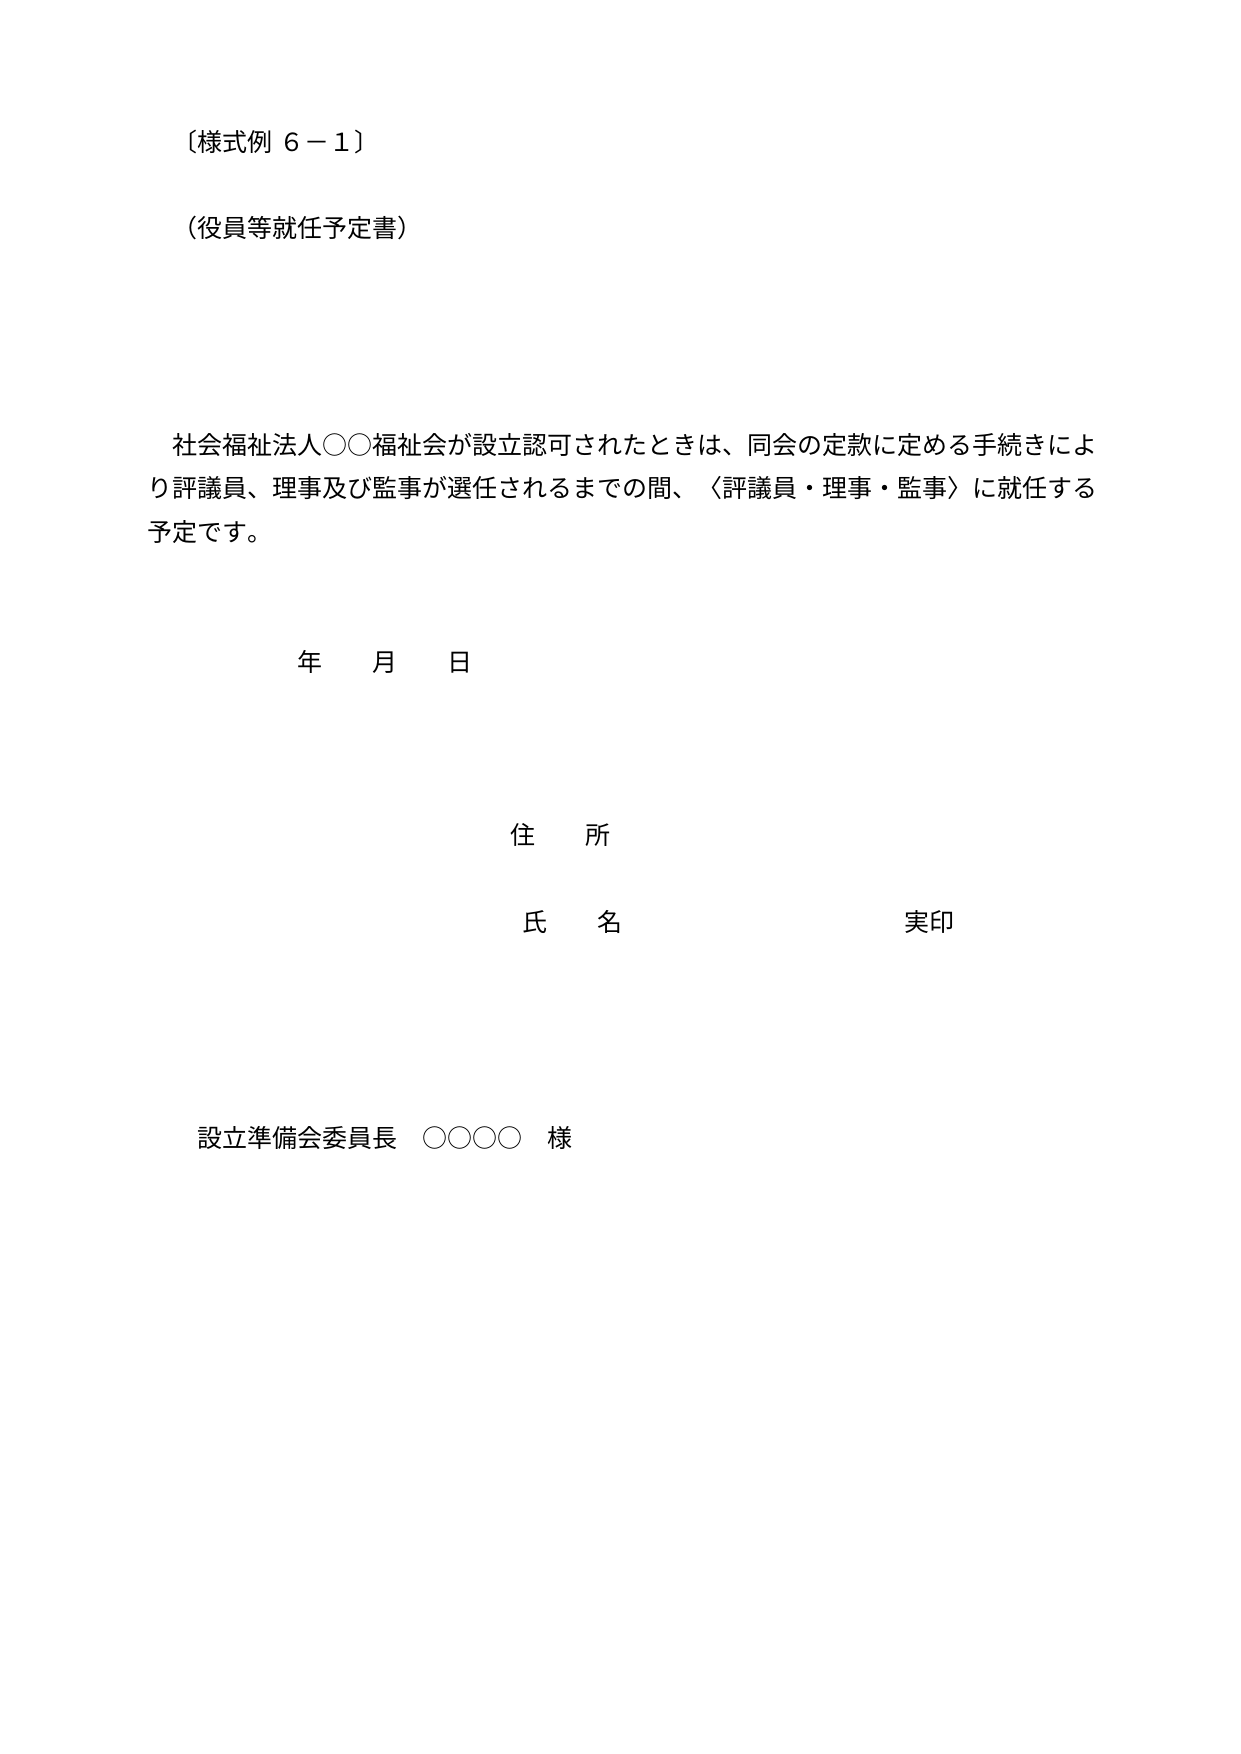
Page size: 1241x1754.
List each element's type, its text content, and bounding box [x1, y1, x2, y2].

text 住 所 [148, 812, 1122, 855]
text （役員等就任予定書） [148, 205, 1122, 249]
text 年 月 日 [148, 639, 1122, 682]
text 設立準備会委員長 ○○○○ 様 [148, 1115, 1122, 1159]
text 社会福祉法人○○福祉会が設立認可されたときは、同会の定款に定める手続きにより評議員、理事及び監事が選任されるまでの間、〈評議員・理事・監事〉に就任する予定です。 [148, 422, 1122, 552]
text 〔様式例 ６－１〕 [148, 119, 1122, 162]
text 氏 名 実印 [148, 899, 1122, 942]
